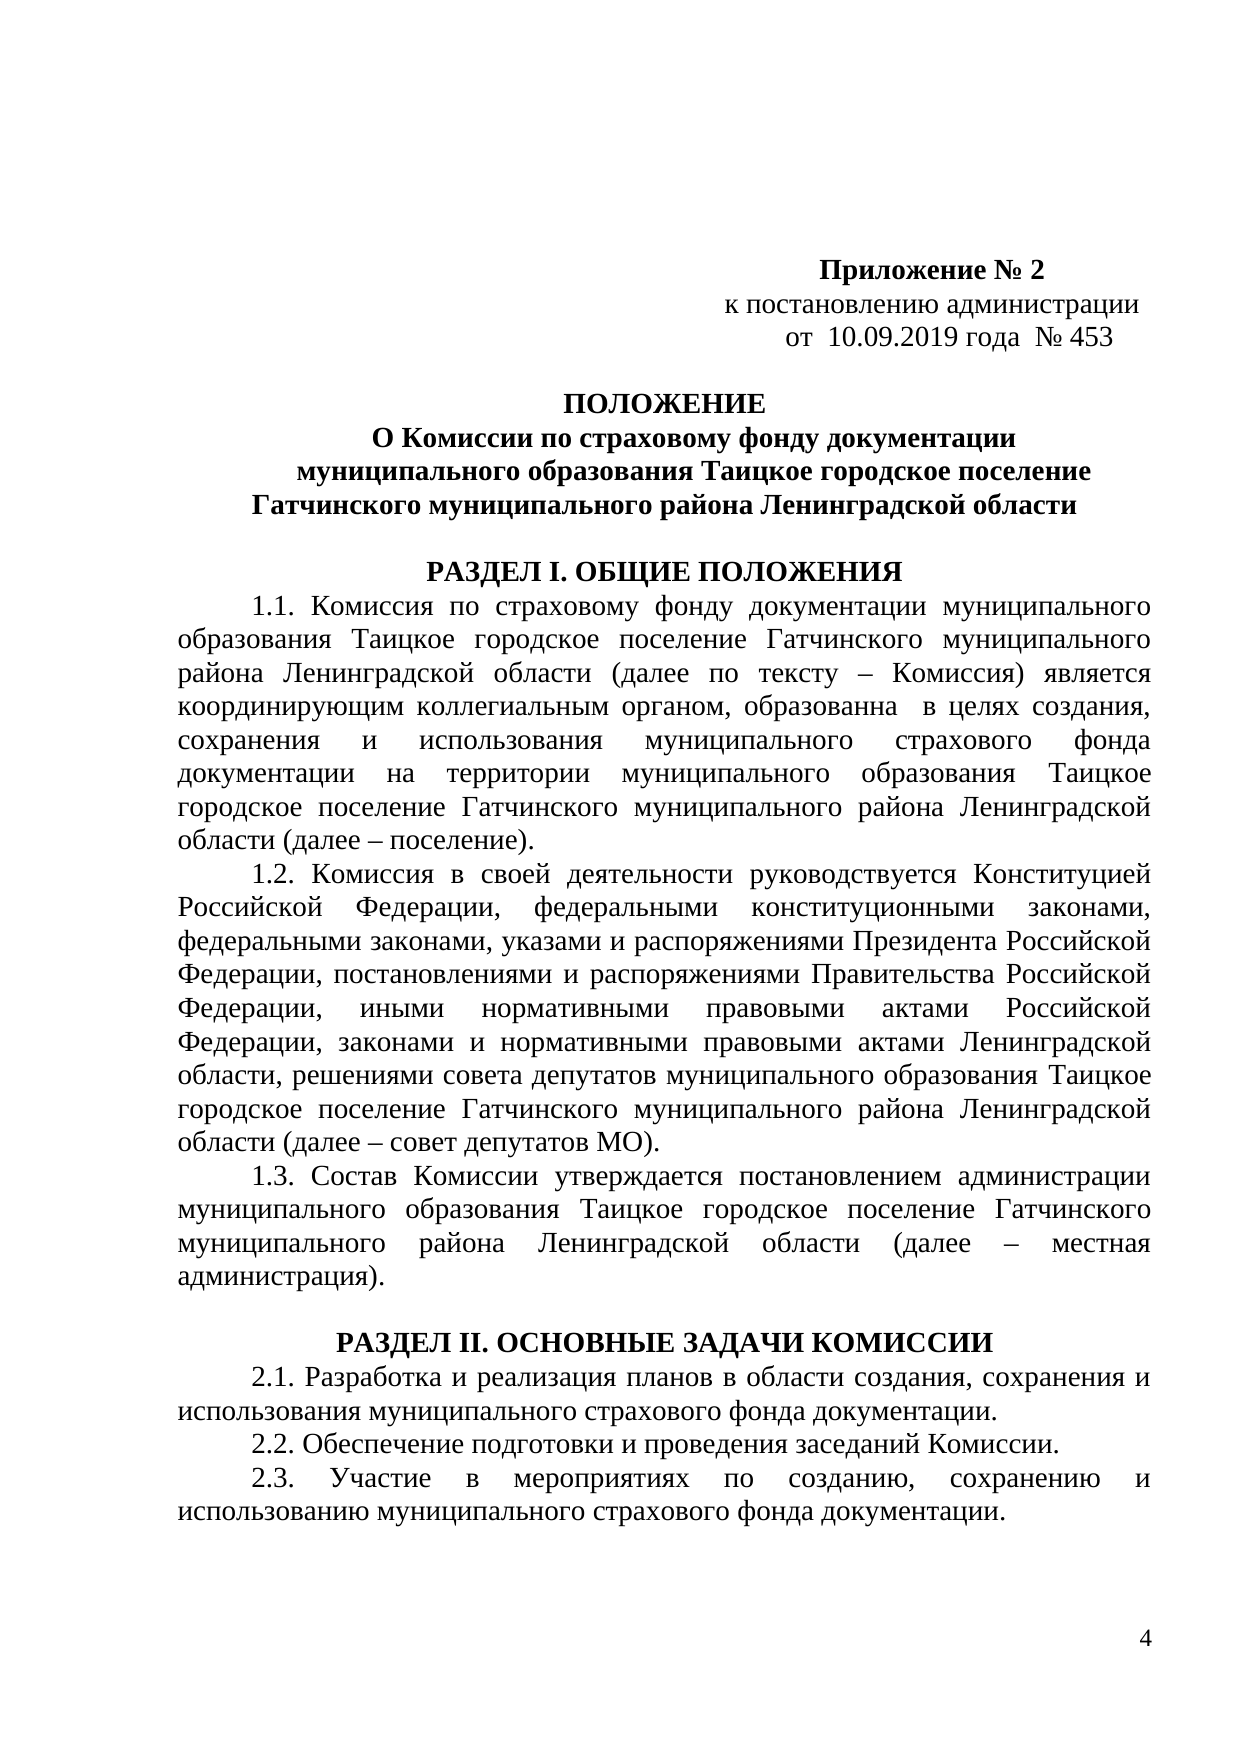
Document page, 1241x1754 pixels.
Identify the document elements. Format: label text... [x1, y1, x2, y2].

text РАЗДЕЛ II. ОСНОВНЫЕ ЗАДАЧИ КОМИССИИ [177, 1326, 1152, 1359]
text О Комиссии по страховому фонду документации [177, 420, 1152, 453]
text 2.2. Обеспечение подготовки и проведения заседаний Комиссии. [177, 1426, 1152, 1460]
text 1.3. Состав Комиссии утверждается постановлением администрации муниципального образования Таицкое городское поселение Гатчинского муниципального района Ленинградской области (далее – местная администрация). [177, 1158, 1152, 1292]
subtitle Приложение № 2 [712, 252, 1152, 286]
subtitle к постановлению администрации [712, 286, 1152, 319]
text 1.2. Комиссия в своей деятельности руководствуется Конституцией Российской Федерации, федеральными конституционными законами, федеральными законами, указами и распоряжениями Президента Российской Федерации, постановлениями и распоряжениями Правительства Российской Федерации, иными нормативными правовыми актами Российской Федерации, законами и нормативными правовыми актами Ленинградской области, решениями совета депутатов муниципального образования Таицкое городское поселение Гатчинского муниципального района Ленинградской области (далее – совет депутатов МО). [177, 856, 1152, 1158]
text 1.1. Комиссия по страховому фонду документации муниципального образования Таицкое городское поселение Гатчинского муниципального района Ленинградской области (далее по тексту – Комиссия) является координирующим коллегиальным органом, образованна в целях создания, сохранения и использования муниципального страхового фонда документации на территории муниципального образования Таицкое городское поселение Гатчинского муниципального района Ленинградской области (далее – поселение). [177, 588, 1152, 856]
text РАЗДЕЛ I. ОБЩИЕ ПОЛОЖЕНИЯ [177, 554, 1152, 588]
text ПОЛОЖЕНИЕ [177, 386, 1152, 420]
text от 10.09.2019 года № 453 [712, 319, 1152, 353]
text 2.1. Разработка и реализация планов в области создания, сохранения и использования муниципального страхового фонда документации. [177, 1359, 1152, 1426]
text муниципального образования Таицкое городское поселение Гатчинского муниципального района Ленинградской области [177, 453, 1152, 521]
text 2.3. Участие в мероприятиях по созданию, сохранению и использованию муниципального страхового фонда документации. [177, 1460, 1152, 1527]
